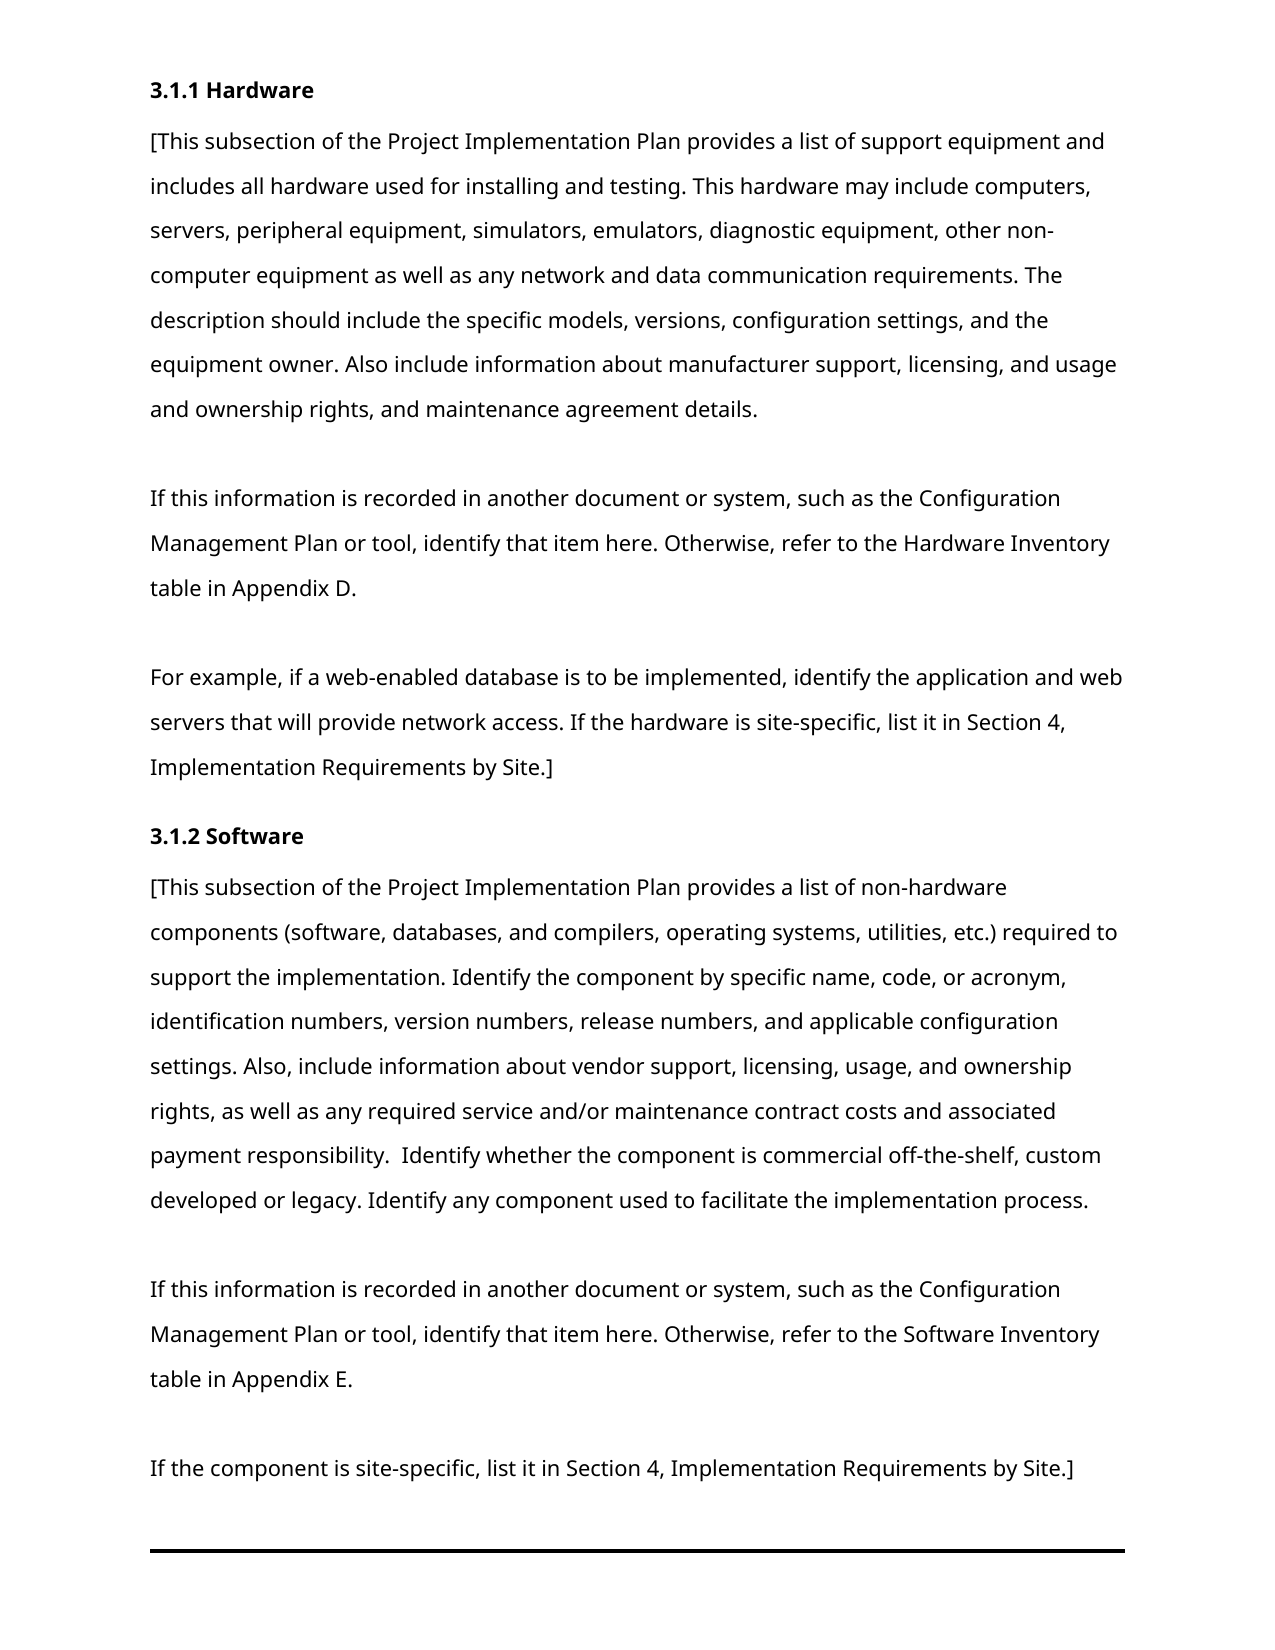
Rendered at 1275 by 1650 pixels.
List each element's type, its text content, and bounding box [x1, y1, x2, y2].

text [This subsection of the Project Implementation Plan provides a list of non-hardware components (software, databases, and compilers, operating systems, utilities, etc.) required to support the implementation. Identify the component by specific name, code, or acronym, identification numbers, version numbers, release numbers, and applicable configuration settings. Also, include information about vendor support, licensing, usage, and ownership rights, as well as any required service and/or maintenance contract costs and associated payment responsibility. Identify whether the component is commercial off-the-shelf, custom developed or legacy. Identify any component used to facilitate the implementation process. [150, 872, 1125, 1215]
text [This subsection of the Project Implementation Plan provides a list of support equipment and includes all hardware used for installing and testing. This hardware may include computers, servers, peripheral equipment, simulators, emulators, diagnostic equipment, other non-computer equipment as well as any network and data communication requirements. The description should include the specific models, versions, configuration settings, and the equipment owner. Also include information about manufacturer support, licensing, and usage and ownership rights, and maintenance agreement details. [150, 126, 1125, 424]
subtitle 3.1.2 Software [150, 821, 1125, 851]
text If the component is site-specific, list it in Section 4, Implementation Requirements by Site.] [150, 1453, 1125, 1483]
text For example, if a web-enabled database is to be implemented, identify the application and web servers that will provide network access. If the hardware is site-specific, list it in Section 4, Implementation Requirements by Site.] [150, 662, 1125, 781]
subtitle 3.1.1 Hardware [150, 75, 1125, 105]
text If this information is recorded in another document or system, such as the Configuration Management Plan or tool, identify that item here. Otherwise, refer to the Software Inventory table in Appendix E. [150, 1274, 1125, 1393]
text If this information is recorded in another document or system, such as the Configuration Management Plan or tool, identify that item here. Otherwise, refer to the Hardware Inventory table in Appendix D. [150, 483, 1125, 603]
